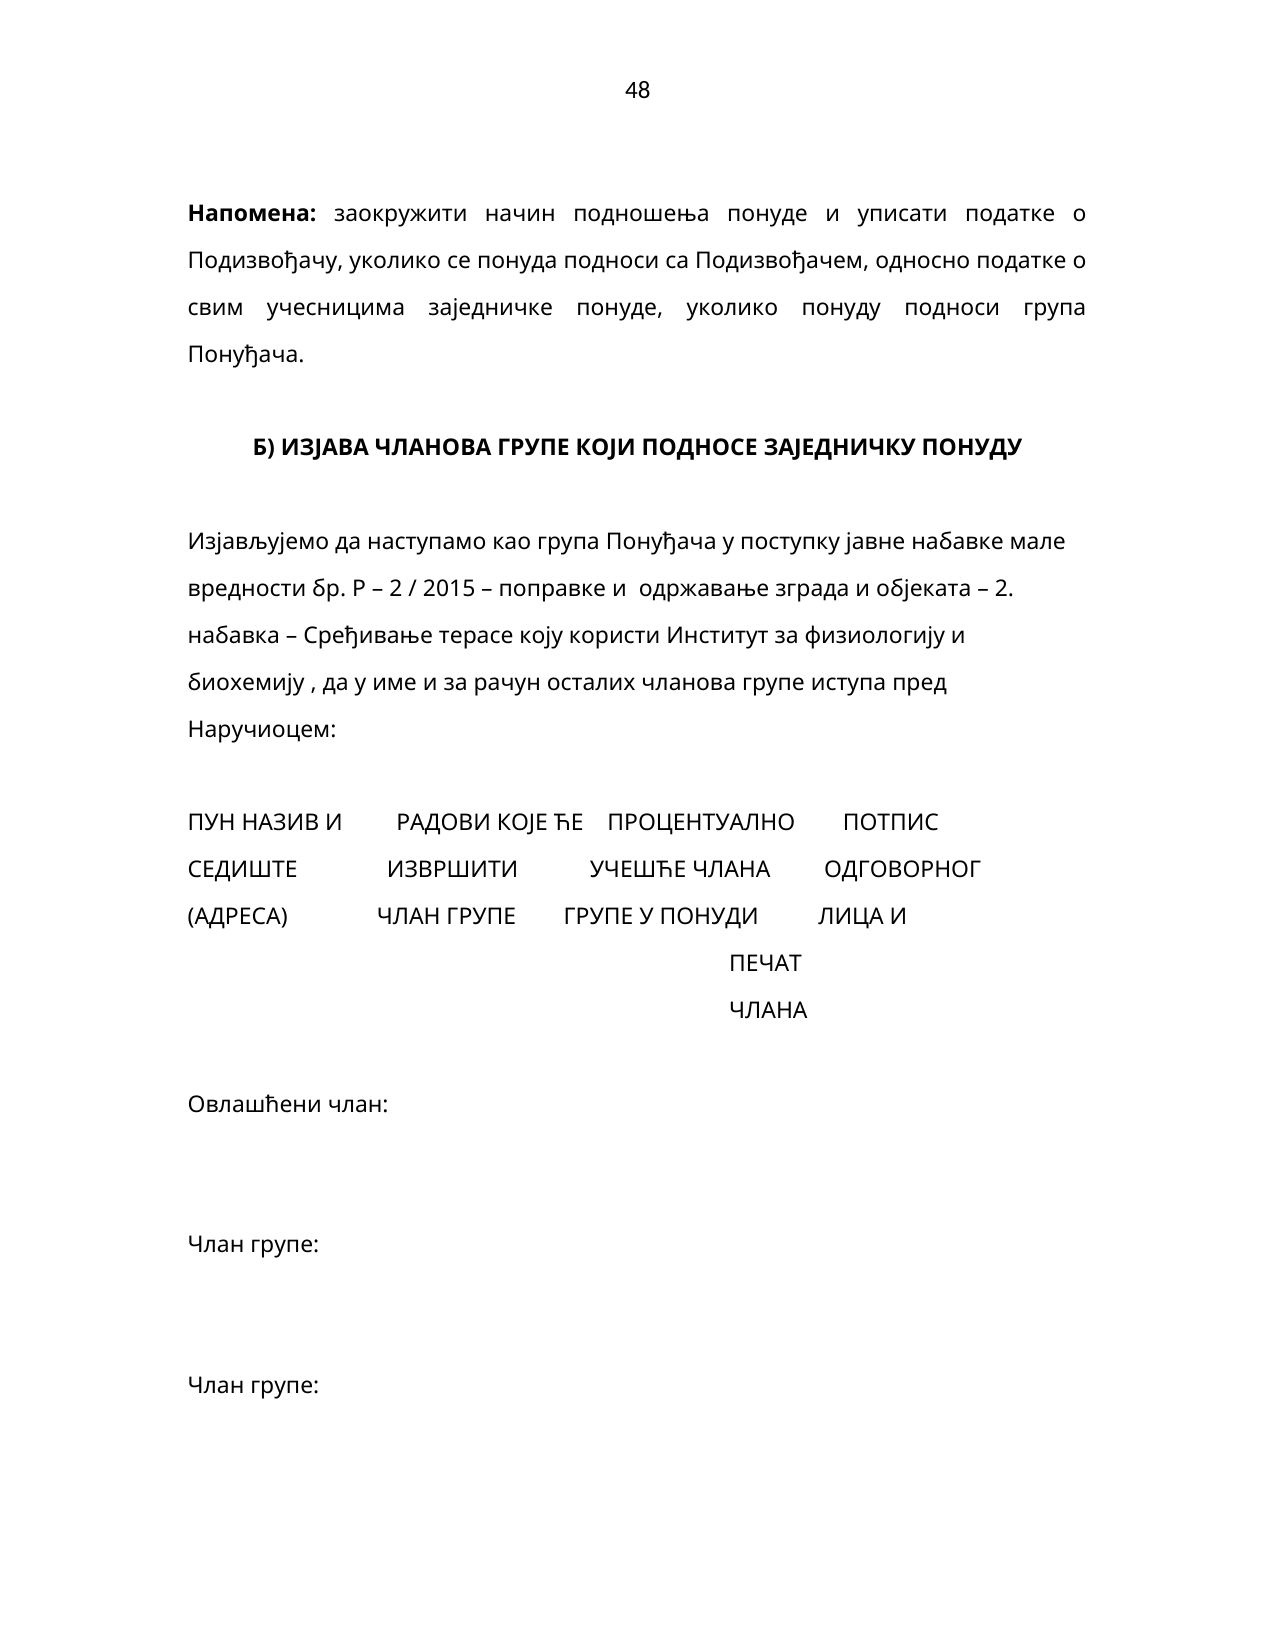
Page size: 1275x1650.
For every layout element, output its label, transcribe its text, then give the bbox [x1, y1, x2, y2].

text Изјављујемо да наступамо као група Понуђача у поступку јавне набавке мале вредности бр. Р – 2 / 2015 – поправке и одржавање зграда и објеката – 2. набавка – Сређивање терасе коју користи Институт за физиологију и биохемију , да у име и за рачун осталих чланова групе иступа пред Наручиоцем: [187, 525, 1087, 744]
text Напомена: заокружити начин подношења понуде и уписати податке о Подизвођачу, уколико се понуда подноси са Подизвођачем, односно податке о свим учесницима заједничке понуде, уколико понуду подноси група Понуђача. [187, 197, 1087, 369]
text СЕДИШТЕ ИЗВРШИТИ УЧЕШЋЕ ЧЛАНА ОДГОВОРНОГ [187, 853, 1087, 884]
text Члан групе: [187, 1369, 1087, 1400]
text ПУН НАЗИВ И РАДОВИ КОЈЕ ЋЕ ПРОЦЕНТУАЛНО ПОТПИС [187, 806, 1087, 837]
text Б) ИЗЈАВА ЧЛАНОВА ГРУПЕ КОЈИ ПОДНОСЕ ЗАЈЕДНИЧКУ ПОНУДУ [187, 431, 1087, 462]
text Овлашћени члан: [187, 1087, 1087, 1119]
text (АДРЕСА) ЧЛАН ГРУПЕ ГРУПЕ У ПОНУДИ ЛИЦА И [187, 900, 1087, 931]
text ПЕЧАТ [187, 947, 1087, 978]
text Члан групе: [187, 1228, 1087, 1259]
text ЧЛАНА [187, 994, 1087, 1025]
